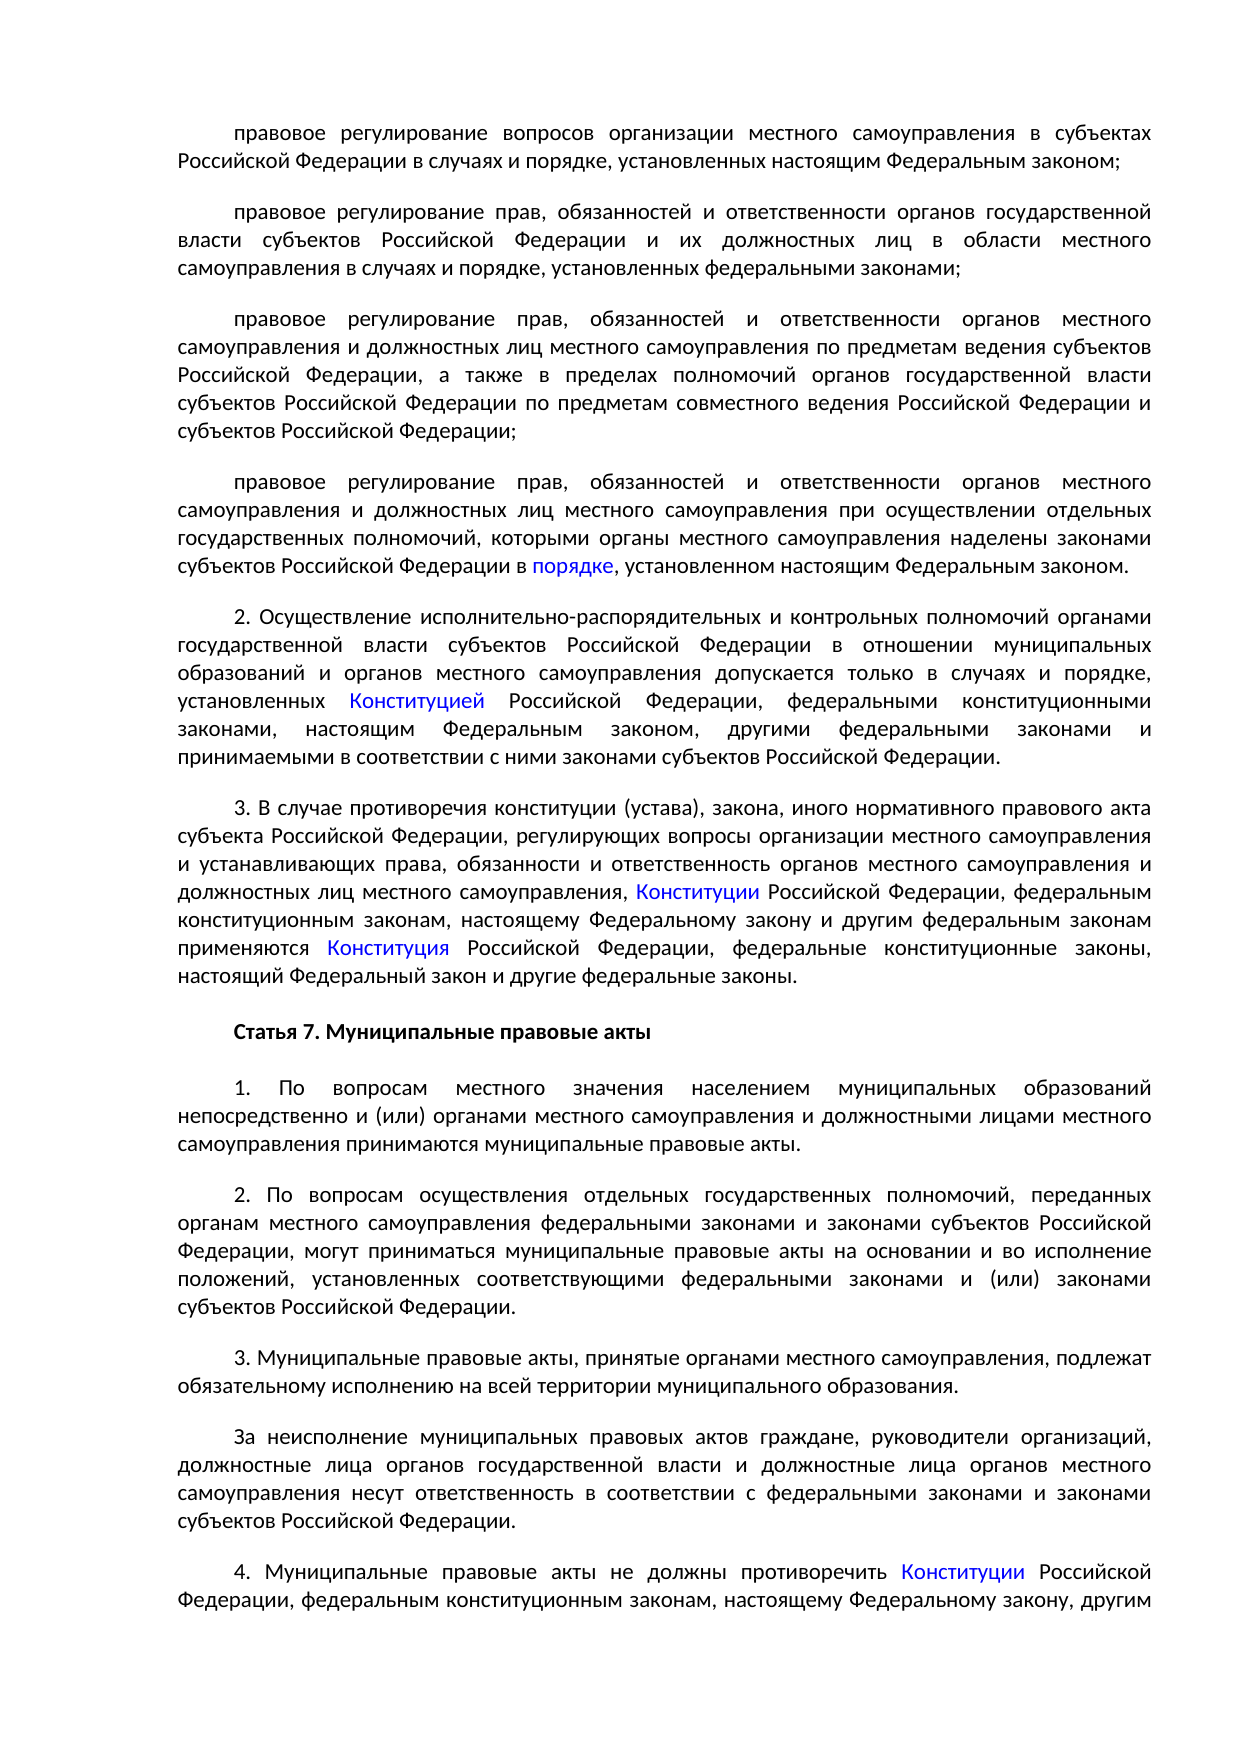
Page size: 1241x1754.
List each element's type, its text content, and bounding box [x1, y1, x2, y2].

text 2. По вопросам осуществления отдельных государственных полномочий, переданных органам местного самоуправления федеральными законами и законами субъектов Российской Федерации, могут приниматься муниципальные правовые акты на основании и во исполнение положений, установленных соответствующими федеральными законами и (или) законами субъектов Российской Федерации. [177, 1180, 1152, 1320]
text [177, 1557, 1152, 1613]
text правовое регулирование вопросов организации местного самоуправления в субъектах Российской Федерации в случаях и порядке, установленных настоящим Федеральным законом; [177, 118, 1152, 174]
text 3. В случае противоречия конституции (устава), закона, иного нормативного правового акта субъекта Российской Федерации, регулирующих вопросы организации местного самоуправления и устанавливающих права, обязанности и ответственность органов местного самоуправления и должностных лиц местного самоуправления, Конституции Российской Федерации, федеральным конституционным законам, настоящему Федеральному закону и другим федеральным законам применяются Конституция Российской Федерации, федеральные конституционные законы, настоящий Федеральный закон и другие федеральные законы. [177, 793, 1152, 989]
text Статья 7. Муниципальные правовые акты [177, 1017, 1152, 1045]
text правовое регулирование прав, обязанностей и ответственности органов местного самоуправления и должностных лиц местного самоуправления по предметам ведения субъектов Российской Федерации, а также в пределах полномочий органов государственной власти субъектов Российской Федерации по предметам совместного ведения Российской Федерации и субъектов Российской Федерации; [177, 304, 1152, 444]
text 3. Муниципальные правовые акты, принятые органами местного самоуправления, подлежат обязательному исполнению на всей территории муниципального образования. [177, 1343, 1152, 1399]
text 2. Осуществление исполнительно-распорядительных и контрольных полномочий органами государственной власти субъектов Российской Федерации в отношении муниципальных образований и органов местного самоуправления допускается только в случаях и порядке, установленных Конституцией Российской Федерации, федеральными конституционными законами, настоящим Федеральным законом, другими федеральными законами и принимаемыми в соответствии с ними законами субъектов Российской Федерации. [177, 602, 1152, 770]
text правовое регулирование прав, обязанностей и ответственности органов государственной власти субъектов Российской Федерации и их должностных лиц в области местного самоуправления в случаях и порядке, установленных федеральными законами; [177, 197, 1152, 281]
text 1. По вопросам местного значения населением муниципальных образований непосредственно и (или) органами местного самоуправления и должностными лицами местного самоуправления принимаются муниципальные правовые акты. [177, 1073, 1152, 1157]
text За неисполнение муниципальных правовых актов граждане, руководители организаций, должностные лица органов государственной власти и должностные лица органов местного самоуправления несут ответственность в соответствии с федеральными законами и законами субъектов Российской Федерации. [177, 1422, 1152, 1534]
text правовое регулирование прав, обязанностей и ответственности органов местного самоуправления и должностных лиц местного самоуправления при осуществлении отдельных государственных полномочий, которыми органы местного самоуправления наделены законами субъектов Российской Федерации в порядке, установленном настоящим Федеральным законом. [177, 467, 1152, 579]
